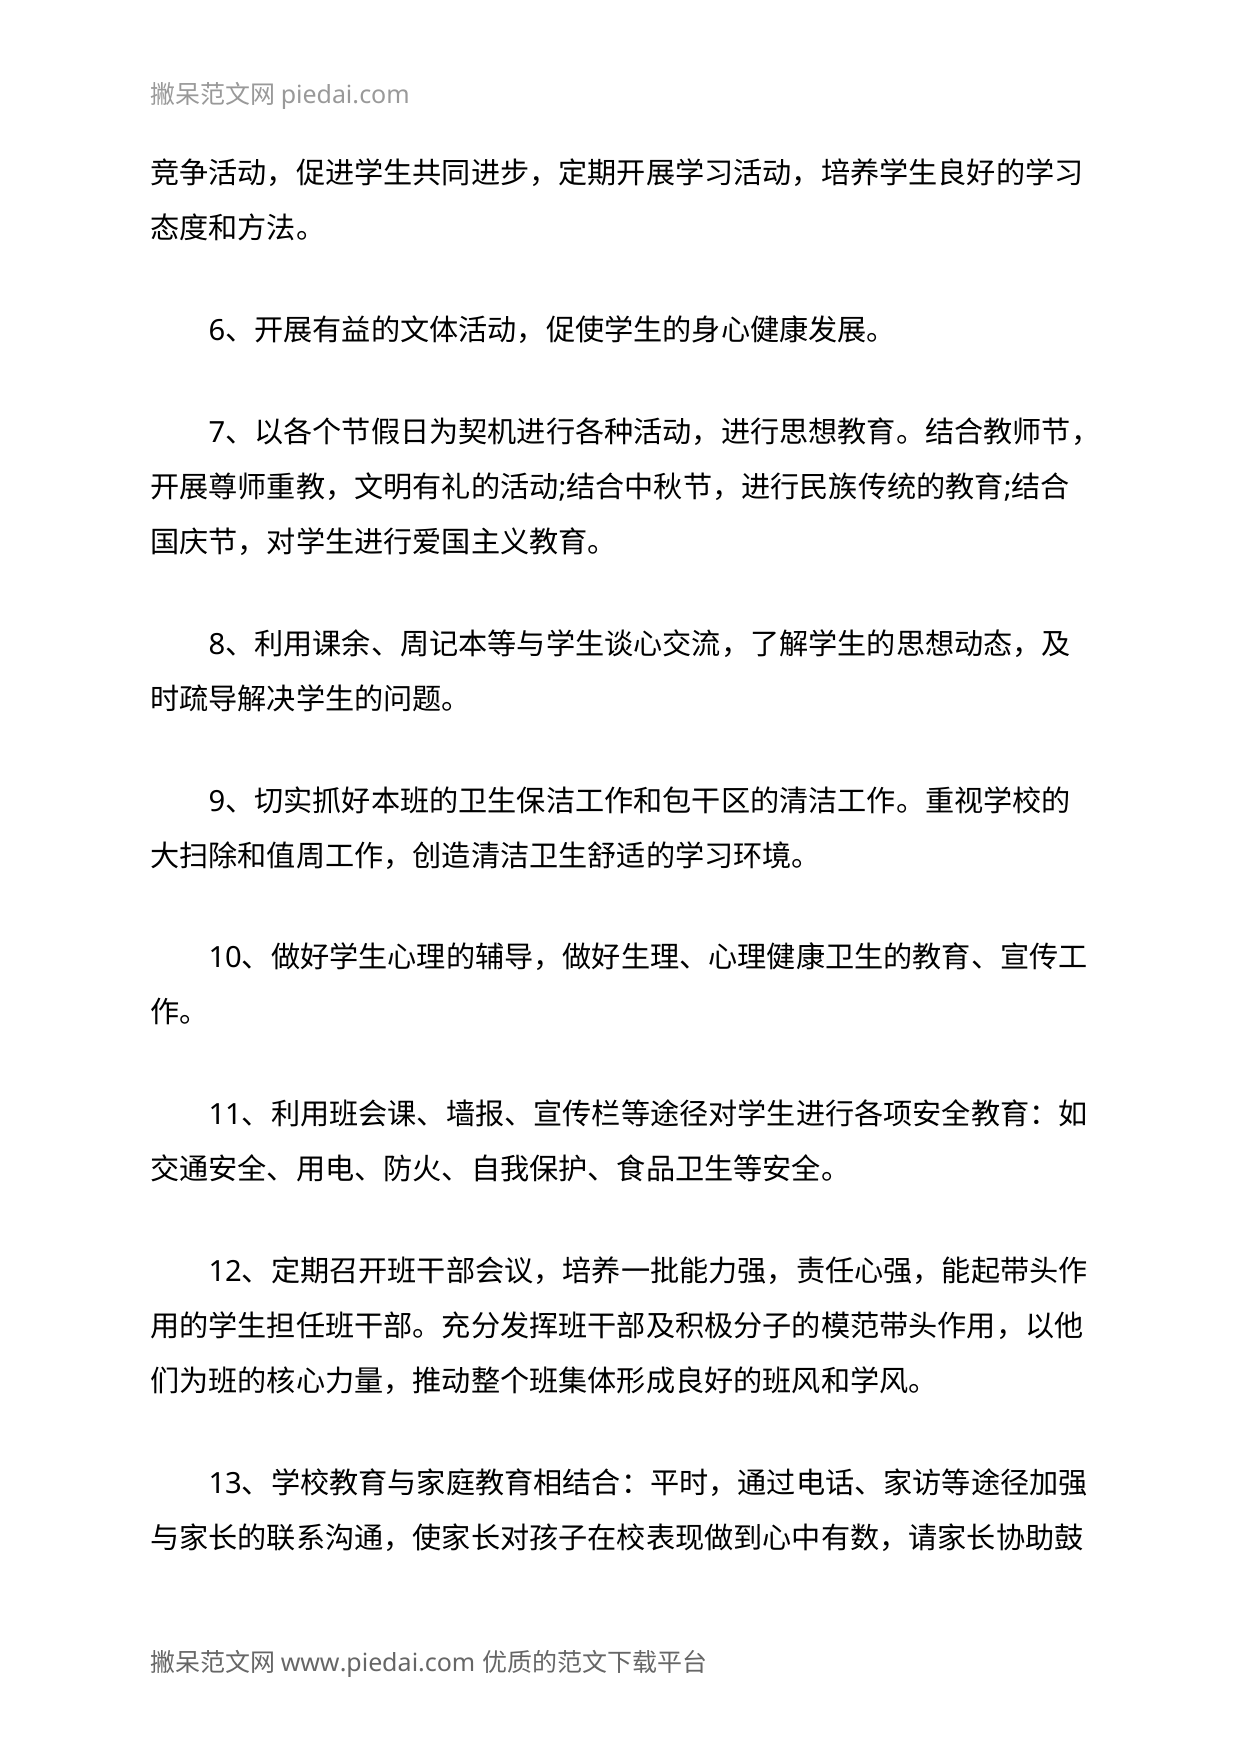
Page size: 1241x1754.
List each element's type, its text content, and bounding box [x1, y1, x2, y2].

text 10、做好学生心理的辅导，做好生理、心理健康卫生的教育、宣传工作。 [150, 934, 1090, 1031]
text 8、利用课余、周记本等与学生谈心交流，了解学生的思想动态，及时疏导解决学生的问题。 [150, 620, 1090, 718]
text 11、利用班会课、墙报、宣传栏等途径对学生进行各项安全教育：如交通安全、用电、防火、自我保护、食品卫生等安全。 [150, 1091, 1090, 1188]
text 6、开展有益的文体活动，促使学生的身心健康发展。 [150, 307, 1090, 349]
text 12、定期召开班干部会议，培养一批能力强，责任心强，能起带头作用的学生担任班干部。充分发挥班干部及积极分子的模范带头作用，以他们为班的核心力量，推动整个班集体形成良好的班风和学风。 [150, 1247, 1090, 1400]
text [150, 150, 1090, 247]
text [150, 1459, 1090, 1556]
text 7、以各个节假日为契机进行各种活动，进行思想教育。结合教师节，开展尊师重教，文明有礼的活动;结合中秋节，进行民族传统的教育;结合国庆节，对学生进行爱国主义教育。 [150, 409, 1090, 561]
text 9、切实抓好本班的卫生保洁工作和包干区的清洁工作。重视学校的大扫除和值周工作，创造清洁卫生舒适的学习环境。 [150, 777, 1090, 874]
